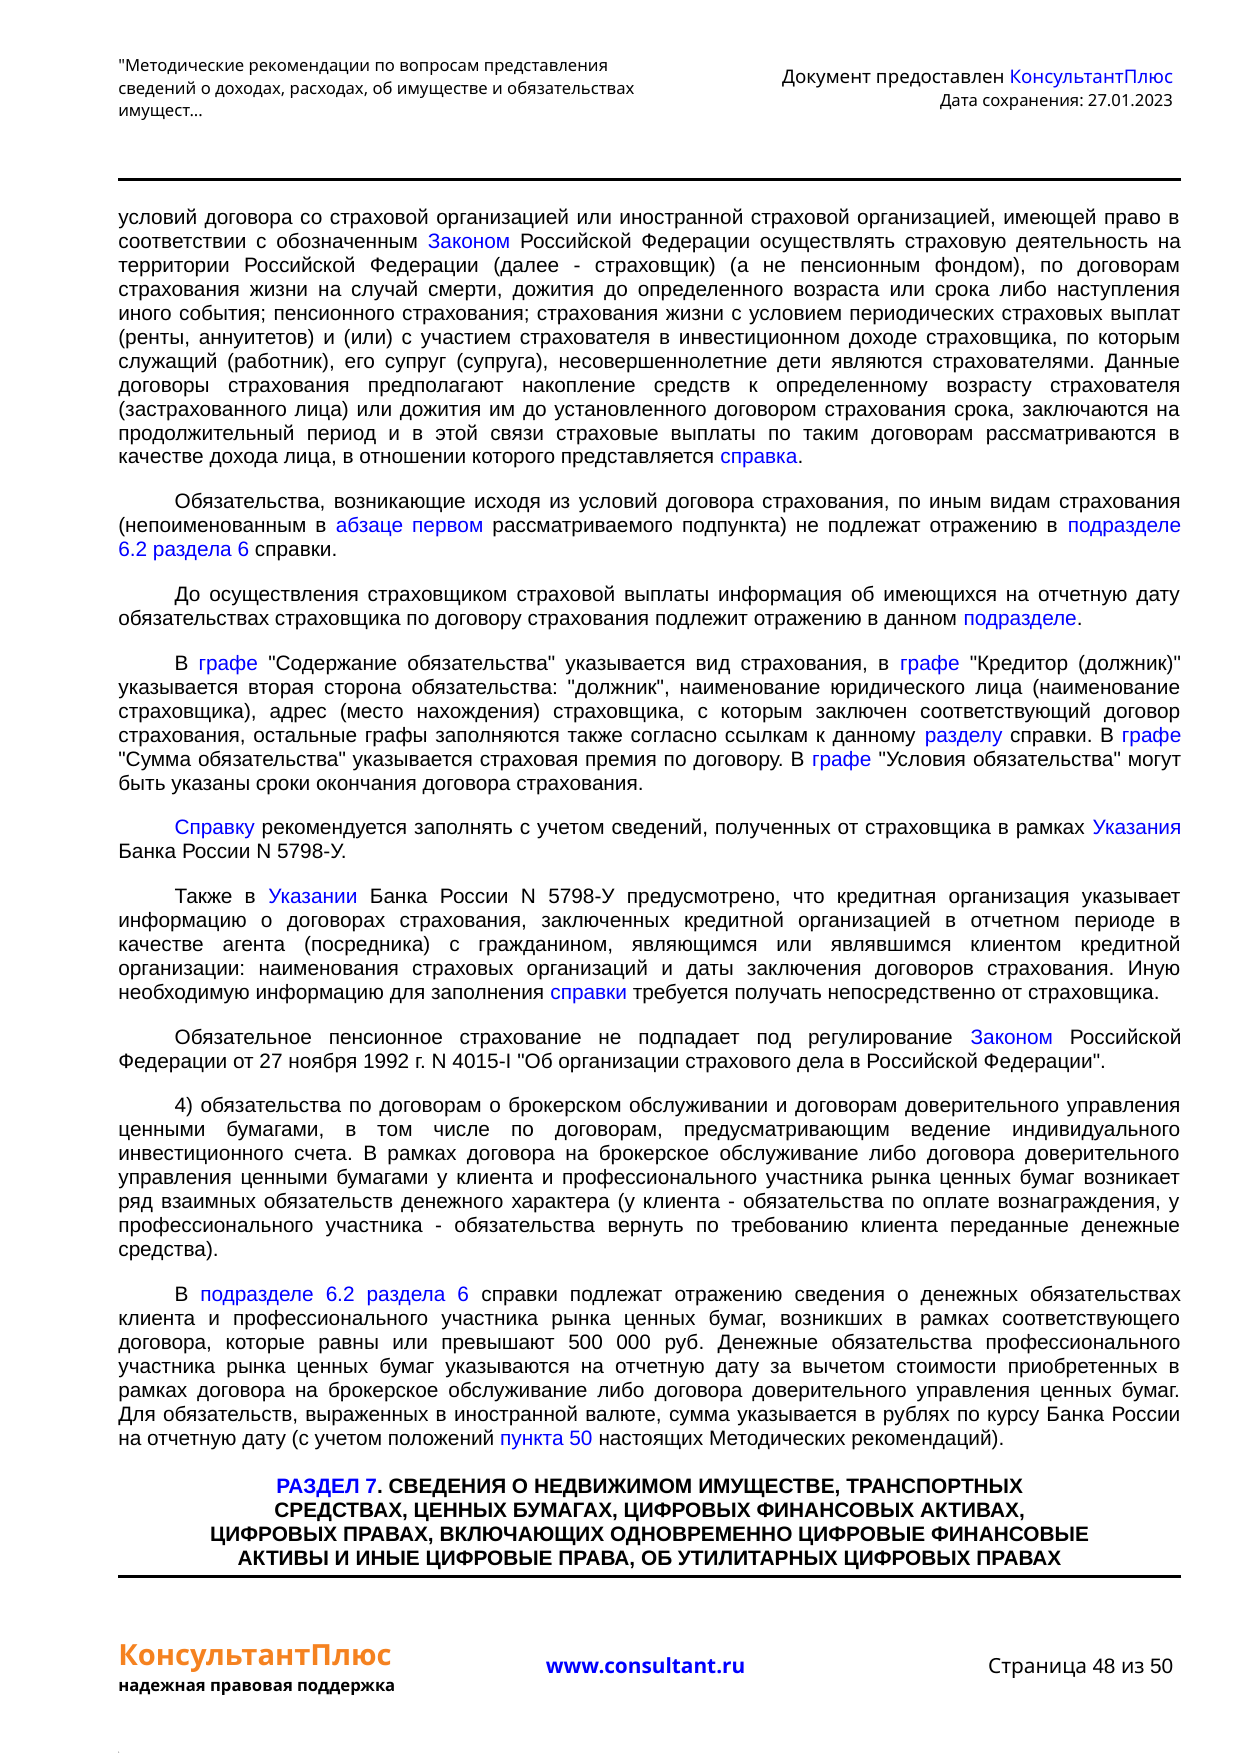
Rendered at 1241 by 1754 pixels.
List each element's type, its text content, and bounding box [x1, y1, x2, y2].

text Обязательства, возникающие исходя из условий договора страхования, по иным видам страхования (непоименованным в абзаце первом рассматриваемого подпункта) не подлежат отражению в подразделе 6.2 раздела 6 справки. [118, 489, 1181, 561]
title АКТИВЫ И ИНЫЕ ЦИФРОВЫЕ ПРАВА, ОБ УТИЛИТАРНЫХ ЦИФРОВЫХ ПРАВАХ [118, 1545, 1181, 1569]
title РАЗДЕЛ 7. СВЕДЕНИЯ О НЕДВИЖИМОМ ИМУЩЕСТВЕ, ТРАНСПОРТНЫХ [118, 1473, 1181, 1497]
text Обязательное пенсионное страхование не подпадает под регулирование Законом Российской Федерации от 27 ноября 1992 г. N 4015-I "Об организации страхового дела в Российской Федерации". [118, 1024, 1181, 1072]
text В графе "Содержание обязательства" указывается вид страхования, в графе "Кредитор (должник)" указывается вторая сторона обязательства: "должник", наименование юридического лица (наименование страховщика), адрес (место нахождения) страховщика, с которым заключен соответствующий договор страхования, остальные графы заполняются также согласно ссылкам к данному разделу справки. В графе "Сумма обязательства" указывается страховая премия по договору. В графе "Условия обязательства" могут быть указаны сроки окончания договора страхования. [118, 651, 1181, 794]
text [118, 205, 1181, 468]
text В подразделе 6.2 раздела 6 справки подлежат отражению сведения о денежных обязательствах клиента и профессионального участника рынка ценных бумаг, возникших в рамках соответствующего договора, которые равны или превышают 500 000 руб. Денежные обязательства профессионального участника рынка ценных бумаг указываются на отчетную дату за вычетом стоимости приобретенных в рамках договора на брокерское обслуживание либо договора доверительного управления ценных бумаг. Для обязательств, выраженных в иностранной валюте, сумма указывается в рублях по курсу Банка России на отчетную дату (с учетом положений пункта 50 настоящих Методических рекомендаций). [118, 1282, 1181, 1449]
text До осуществления страховщиком страховой выплаты информация об имеющихся на отчетную дату обязательствах страховщика по договору страхования подлежит отражению в данном подразделе. [118, 582, 1181, 630]
text 4) обязательства по договорам о брокерском обслуживании и договорам доверительного управления ценными бумагами, в том числе по договорам, предусматривающим ведение индивидуального инвестиционного счета. В рамках договора на брокерское обслуживание либо договора доверительного управления ценными бумагами у клиента и профессионального участника рынка ценных бумаг возникает ряд взаимных обязательств денежного характера (у клиента - обязательства по оплате вознаграждения, у профессионального участника - обязательства вернуть по требованию клиента переданные денежные средства). [118, 1093, 1181, 1261]
text Справку рекомендуется заполнять с учетом сведений, полученных от страховщика в рамках Указания Банка России N 5798-У. [118, 815, 1181, 863]
text Также в Указании Банка России N 5798-У предусмотрено, что кредитная организация указывает информацию о договорах страхования, заключенных кредитной организацией в отчетном периоде в качестве агента (посредника) с гражданином, являющимся или являвшимся клиентом кредитной организации: наименования страховых организаций и даты заключения договоров страхования. Иную необходимую информацию для заполнения справки требуется получать непосредственно от страховщика. [118, 884, 1181, 1004]
title СРЕДСТВАХ, ЦЕННЫХ БУМАГАХ, ЦИФРОВЫХ ФИНАНСОВЫХ АКТИВАХ, [118, 1497, 1181, 1521]
title ЦИФРОВЫХ ПРАВАХ, ВКЛЮЧАЮЩИХ ОДНОВРЕМЕННО ЦИФРОВЫЕ ФИНАНСОВЫЕ [118, 1521, 1181, 1545]
